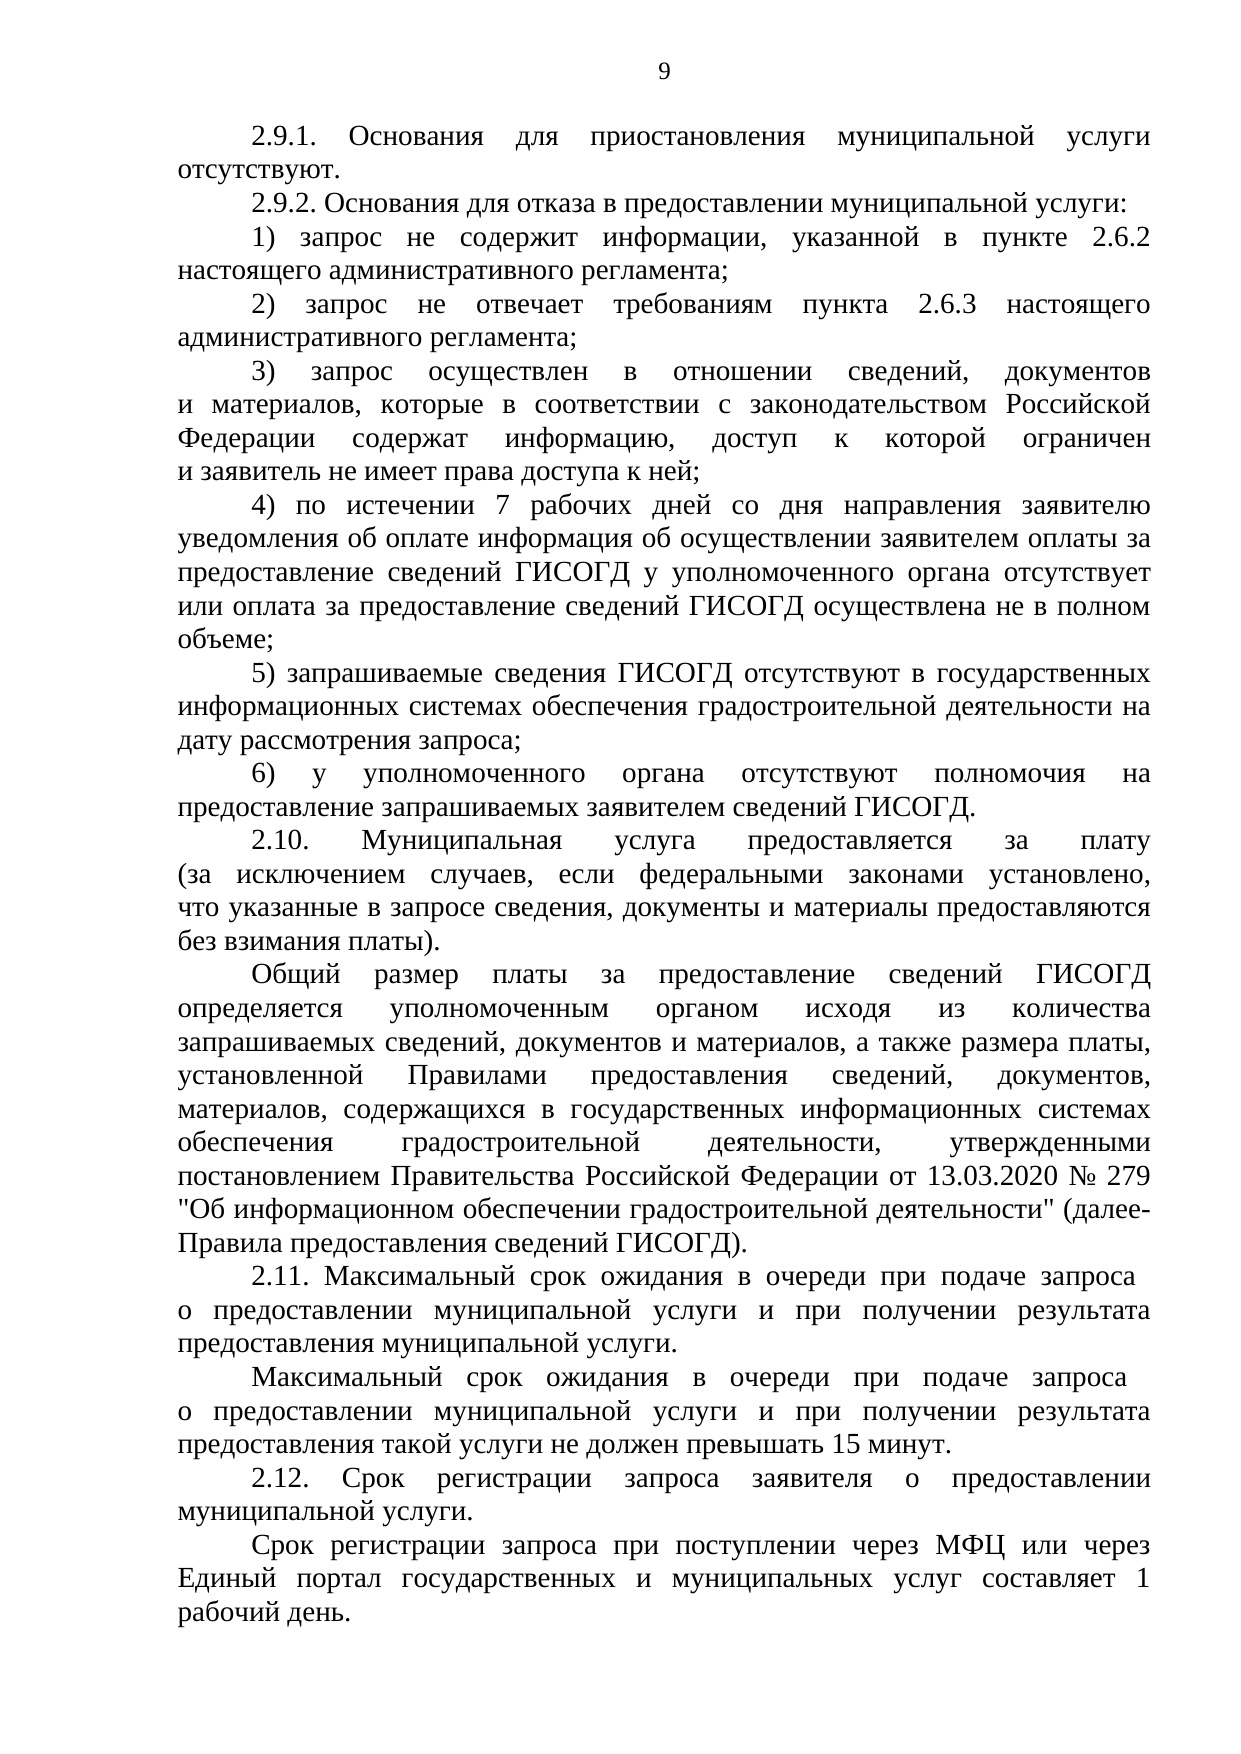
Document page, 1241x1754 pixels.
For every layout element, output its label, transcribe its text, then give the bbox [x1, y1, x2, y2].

text 1) запрос не содержит информации, указанной в пункте 2.6.2 настоящего административного регламента; [177, 219, 1152, 286]
text 2.9.2. Основания для отказа в предоставлении муниципальной услуги: [177, 185, 1152, 219]
text 2.9.1. Основания для приостановления муниципальной услуги отсутствуют. [177, 118, 1152, 185]
text 3) запрос осуществлен в отношении сведений, документов и материалов, которые в соответствии с законодательством Российской Федерации содержат информацию, доступ к которой ограничен и заявитель не имеет права доступа к ней; [177, 353, 1152, 487]
text 4) по истечении 7 рабочих дней со дня направления заявителю уведомления об оплате информация об осуществлении заявителем оплаты за предоставление сведений ГИСОГД у уполномоченного органа отсутствует или оплата за предоставление сведений ГИСОГД осуществлена не в полном объеме; [177, 487, 1152, 655]
text Максимальный срок ожидания в очереди при подаче запроса о предоставлении муниципальной услуги и при получении результата предоставления такой услуги не должен превышать 15 минут. [177, 1359, 1152, 1460]
text 2.12. Срок регистрации запроса заявителя о предоставлении муниципальной услуги. [177, 1460, 1152, 1527]
text 6) у уполномоченного органа отсутствуют полномочия на предоставление запрашиваемых заявителем сведений ГИСОГД. [177, 755, 1152, 822]
text Срок регистрации запроса при поступлении через МФЦ или через Единый портал государственных и муниципальных услуг составляет 1 рабочий день. [177, 1527, 1152, 1627]
text 5) запрашиваемые сведения ГИСОГД отсутствуют в государственных информационных системах обеспечения градостроительной деятельности на дату рассмотрения запроса; [177, 655, 1152, 755]
text Общий размер платы за предоставление сведений ГИСОГД определяется уполномоченным органом исходя из количества запрашиваемых сведений, документов и материалов, а также размера платы, установленной Правилами предоставления сведений, документов, материалов, содержащихся в государственных информационных системах обеспечения градостроительной деятельности, утвержденными постановлением Правительства Российской Федерации от 13.03.2020 № 279 "Об информационном обеспечении градостроительной деятельности" (далее- Правила предоставления сведений ГИСОГД). [177, 957, 1152, 1258]
text 2) запрос не отвечает требованиям пункта 2.6.3 настоящего административного регламента; [177, 286, 1152, 353]
text 2.10. Муниципальная услуга предоставляется за плату (за исключением случаев, если федеральными законами установлено, что указанные в запросе сведения, документы и материалы предоставляются без взимания платы). [177, 822, 1152, 957]
text 2.11. Максимальный срок ожидания в очереди при подаче запроса о предоставлении муниципальной услуги и при получении результата предоставления муниципальной услуги. [177, 1258, 1152, 1359]
